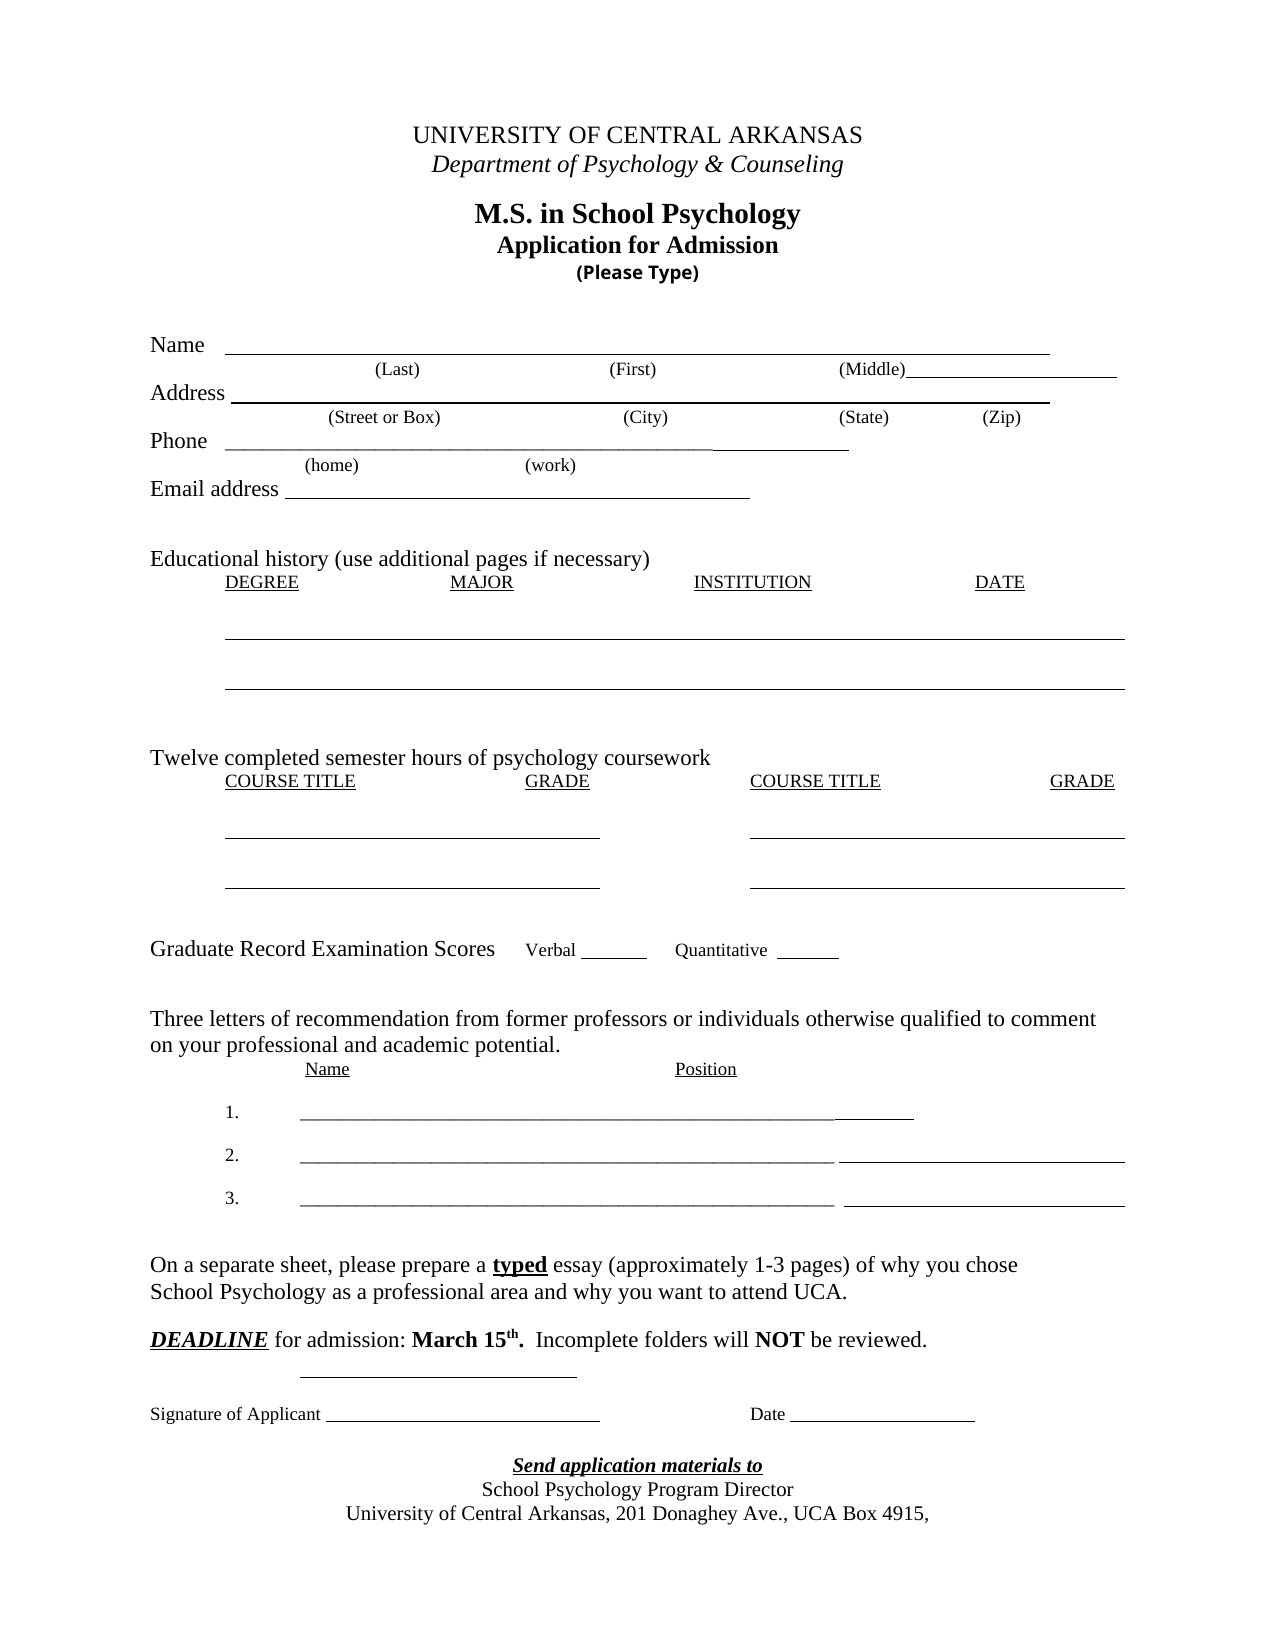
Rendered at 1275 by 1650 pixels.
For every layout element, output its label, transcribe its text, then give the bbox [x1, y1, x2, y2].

text On a separate sheet, please prepare a typed essay (approximately 1-3 pages) of why you chose [150, 1252, 1125, 1278]
text M.S. in School Psychology [150, 197, 1125, 230]
text DEGREE MAJOR INSTITUTION DATE [150, 571, 1125, 593]
text Address [150, 379, 1125, 406]
text on your professional and academic potential. [150, 1031, 1125, 1057]
text Application for Admission [150, 230, 1125, 259]
text School Psychology as a professional area and why you want to attend UCA. [150, 1278, 1125, 1304]
text COURSE TITLE GRADE COURSE TITLE GRADE [150, 770, 1125, 792]
text Three letters of recommendation from former professors or individuals otherwise qualified to comment [150, 1005, 1125, 1031]
text Twelve completed semester hours of psychology coursework [150, 744, 1125, 770]
text Department of Psychology & Counseling [150, 149, 1125, 177]
text Name Position [150, 1057, 1125, 1079]
text Educational history (use additional pages if necessary) [150, 545, 1125, 571]
text Name (Last) (First) (Middle) [150, 332, 1125, 379]
text Send application materials to [150, 1453, 1125, 1477]
text Email address [150, 475, 1125, 502]
text (home) (work) [150, 454, 1125, 475]
text (Please Type) [150, 259, 1125, 284]
text (Street or Box) (City) (State) (Zip) [150, 406, 1125, 427]
text 2. _________________________________________________________ [150, 1144, 1125, 1165]
text UNIVERSITY OF CENTRAL ARKANSAS [150, 120, 1125, 149]
text School Psychology Program Director [150, 1477, 1125, 1501]
text 3. _________________________________________________________ [150, 1187, 1125, 1208]
text DEADLINE for admission: March 15th. Incomplete folders will NOT be reviewed. [150, 1326, 1125, 1352]
text Signature of Applicant Date [150, 1402, 1125, 1424]
text , , UCA , [150, 1501, 1125, 1525]
list Graduate Record Examination Scores Verbal Quantitative [150, 935, 1125, 962]
text Phone ____________________________________________________ [150, 427, 1125, 454]
text 1. _________________________________________________________ [150, 1101, 1125, 1122]
